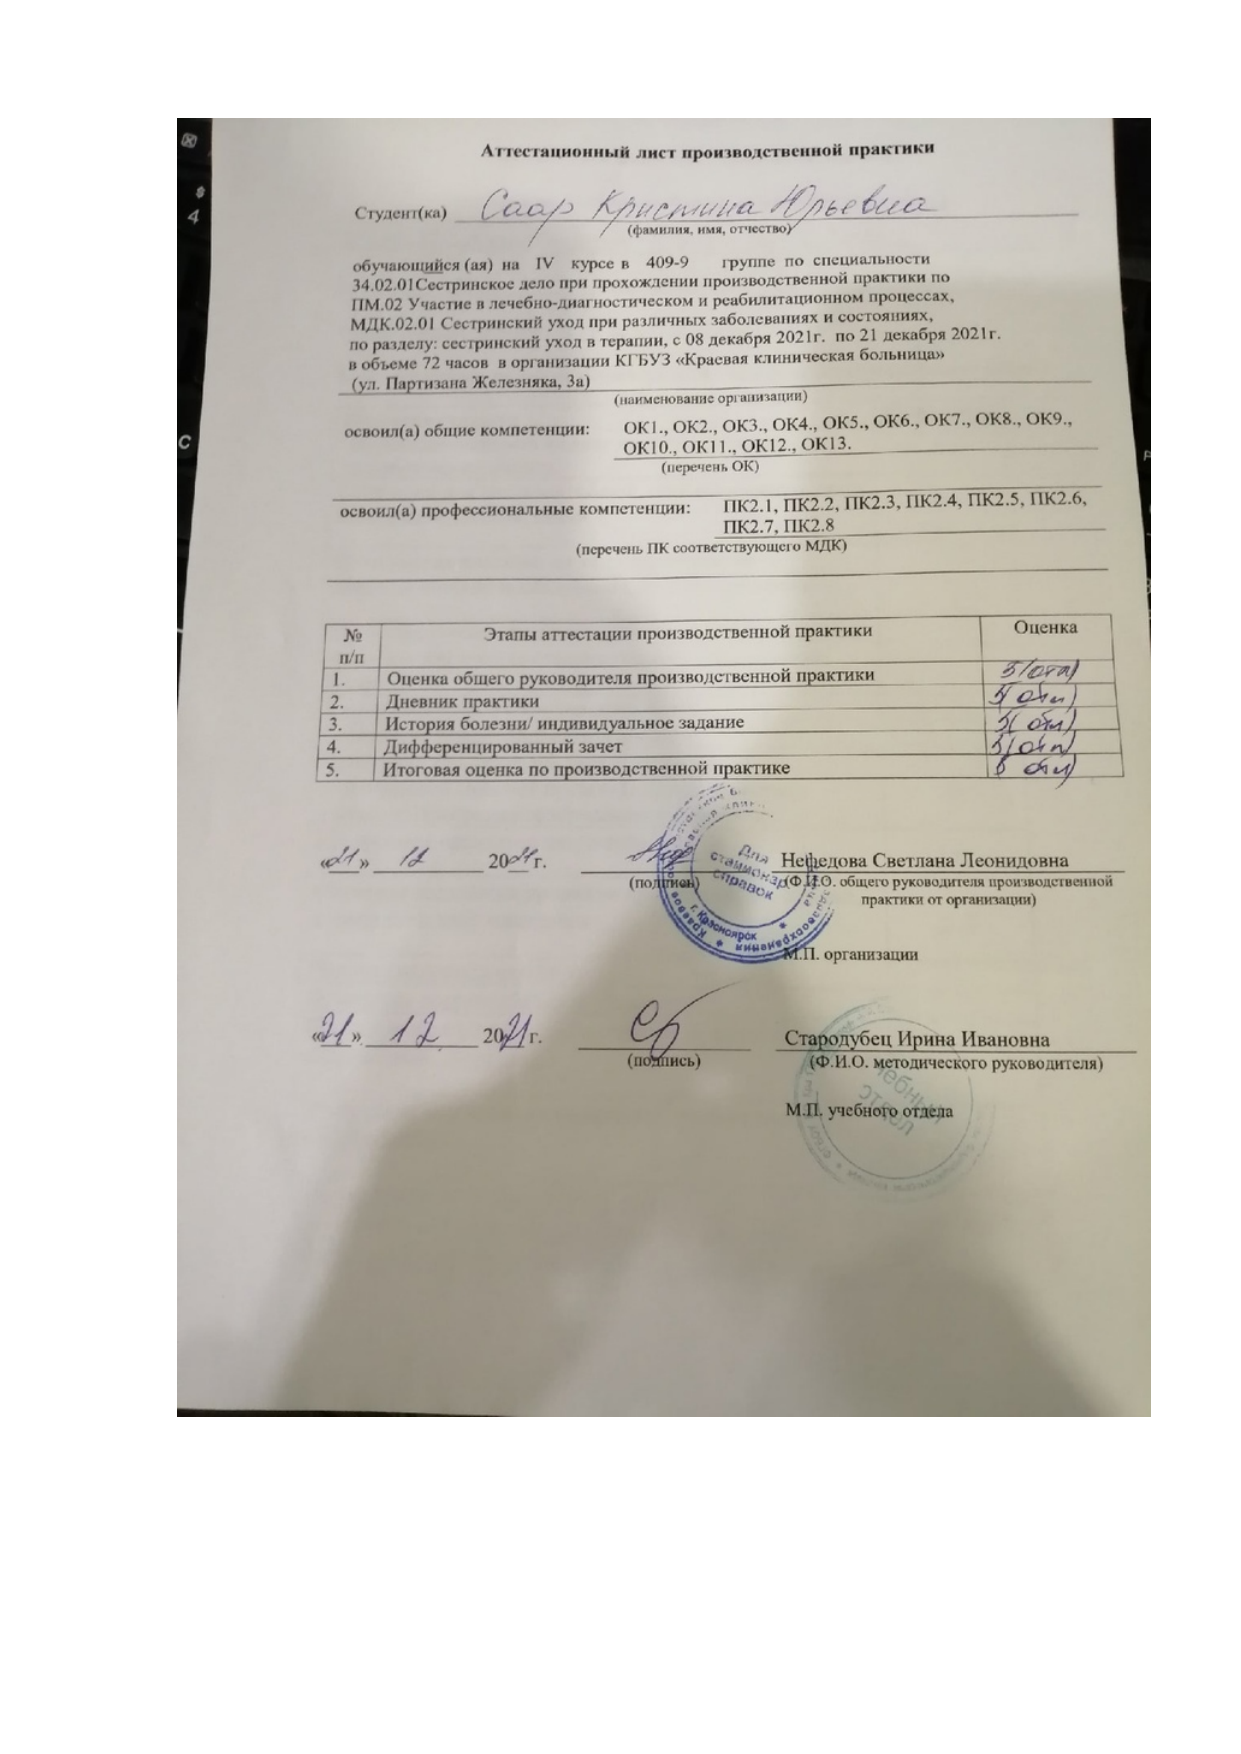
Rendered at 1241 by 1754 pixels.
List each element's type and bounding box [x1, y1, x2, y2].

picture [177, 118, 1151, 1417]
